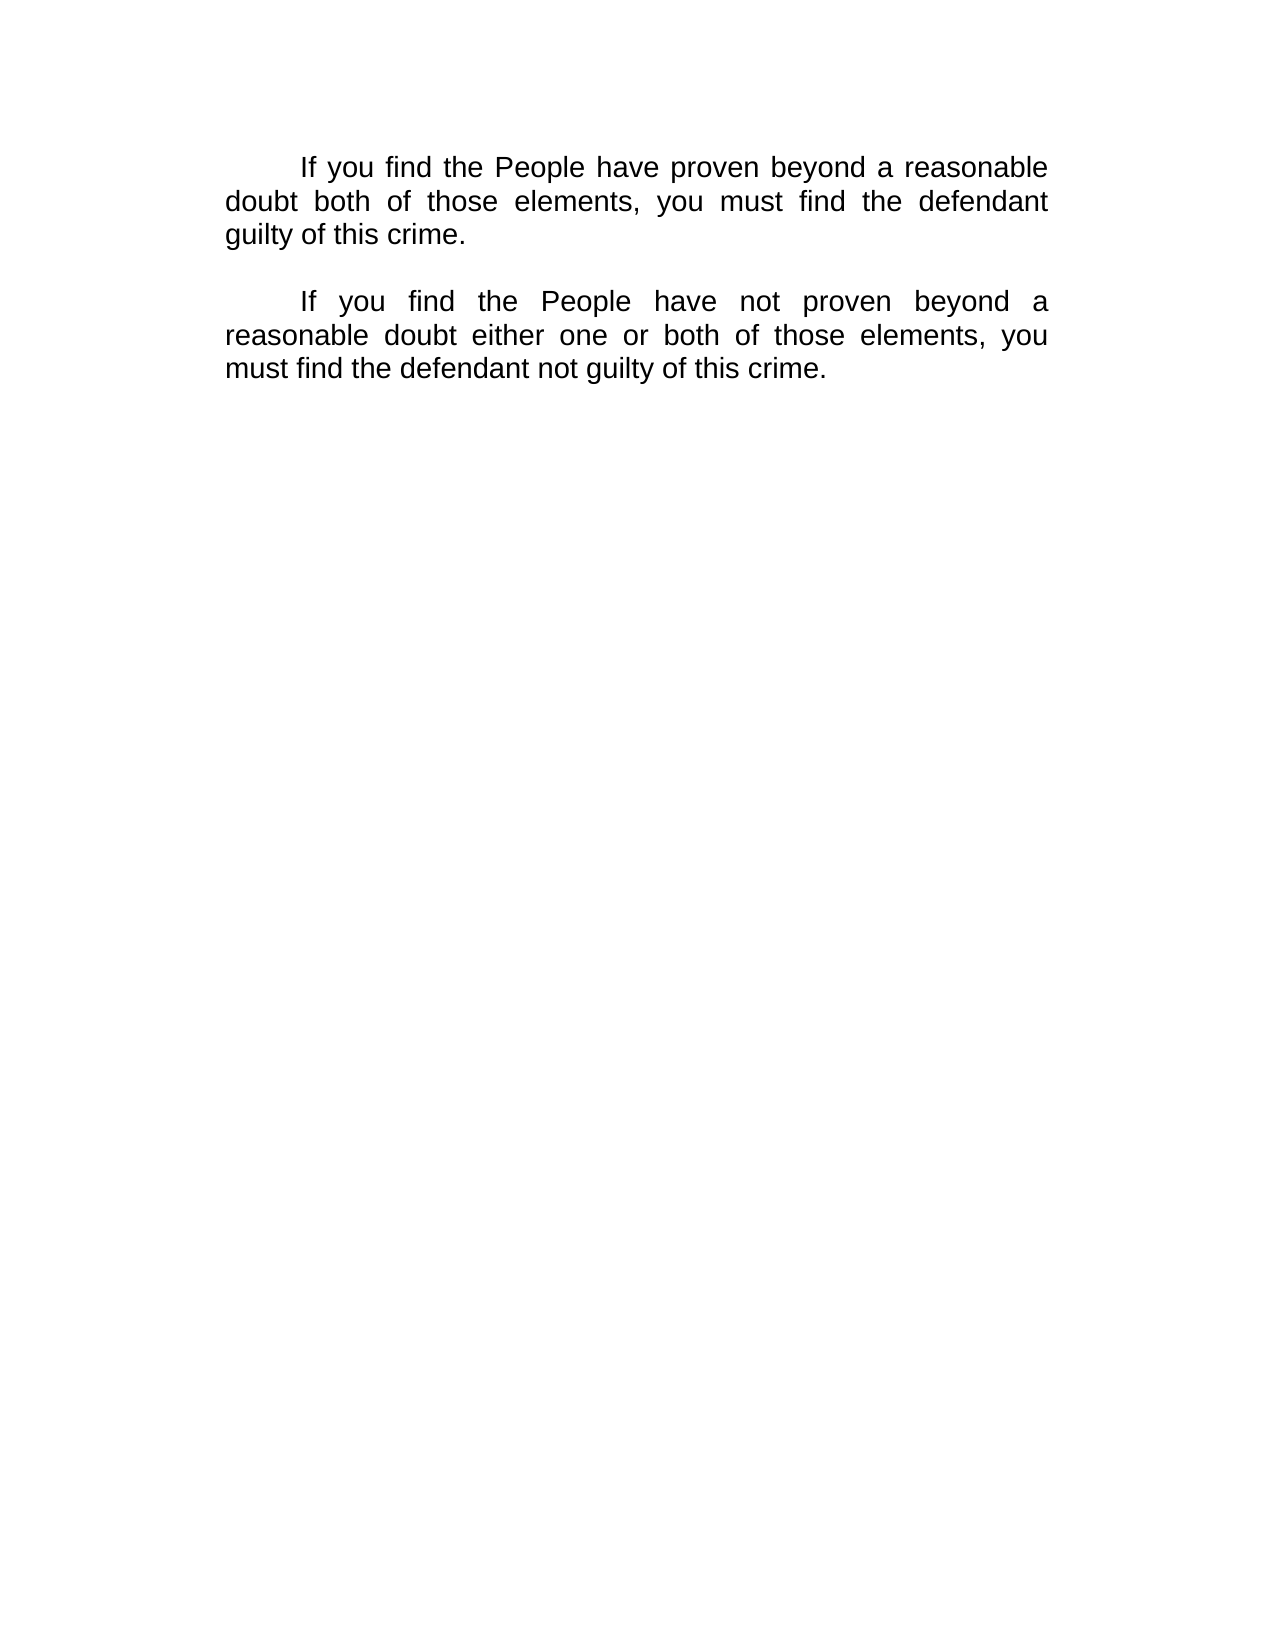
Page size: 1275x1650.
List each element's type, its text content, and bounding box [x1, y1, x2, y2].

text If you find the People have proven beyond a reasonable doubt both of those elements, you must find the defendant guilty of this crime. [225, 150, 1050, 251]
text If you find the People have not proven beyond a reasonable doubt either one or both of those elements, you must find the defendant not guilty of this crime. [225, 284, 1050, 385]
